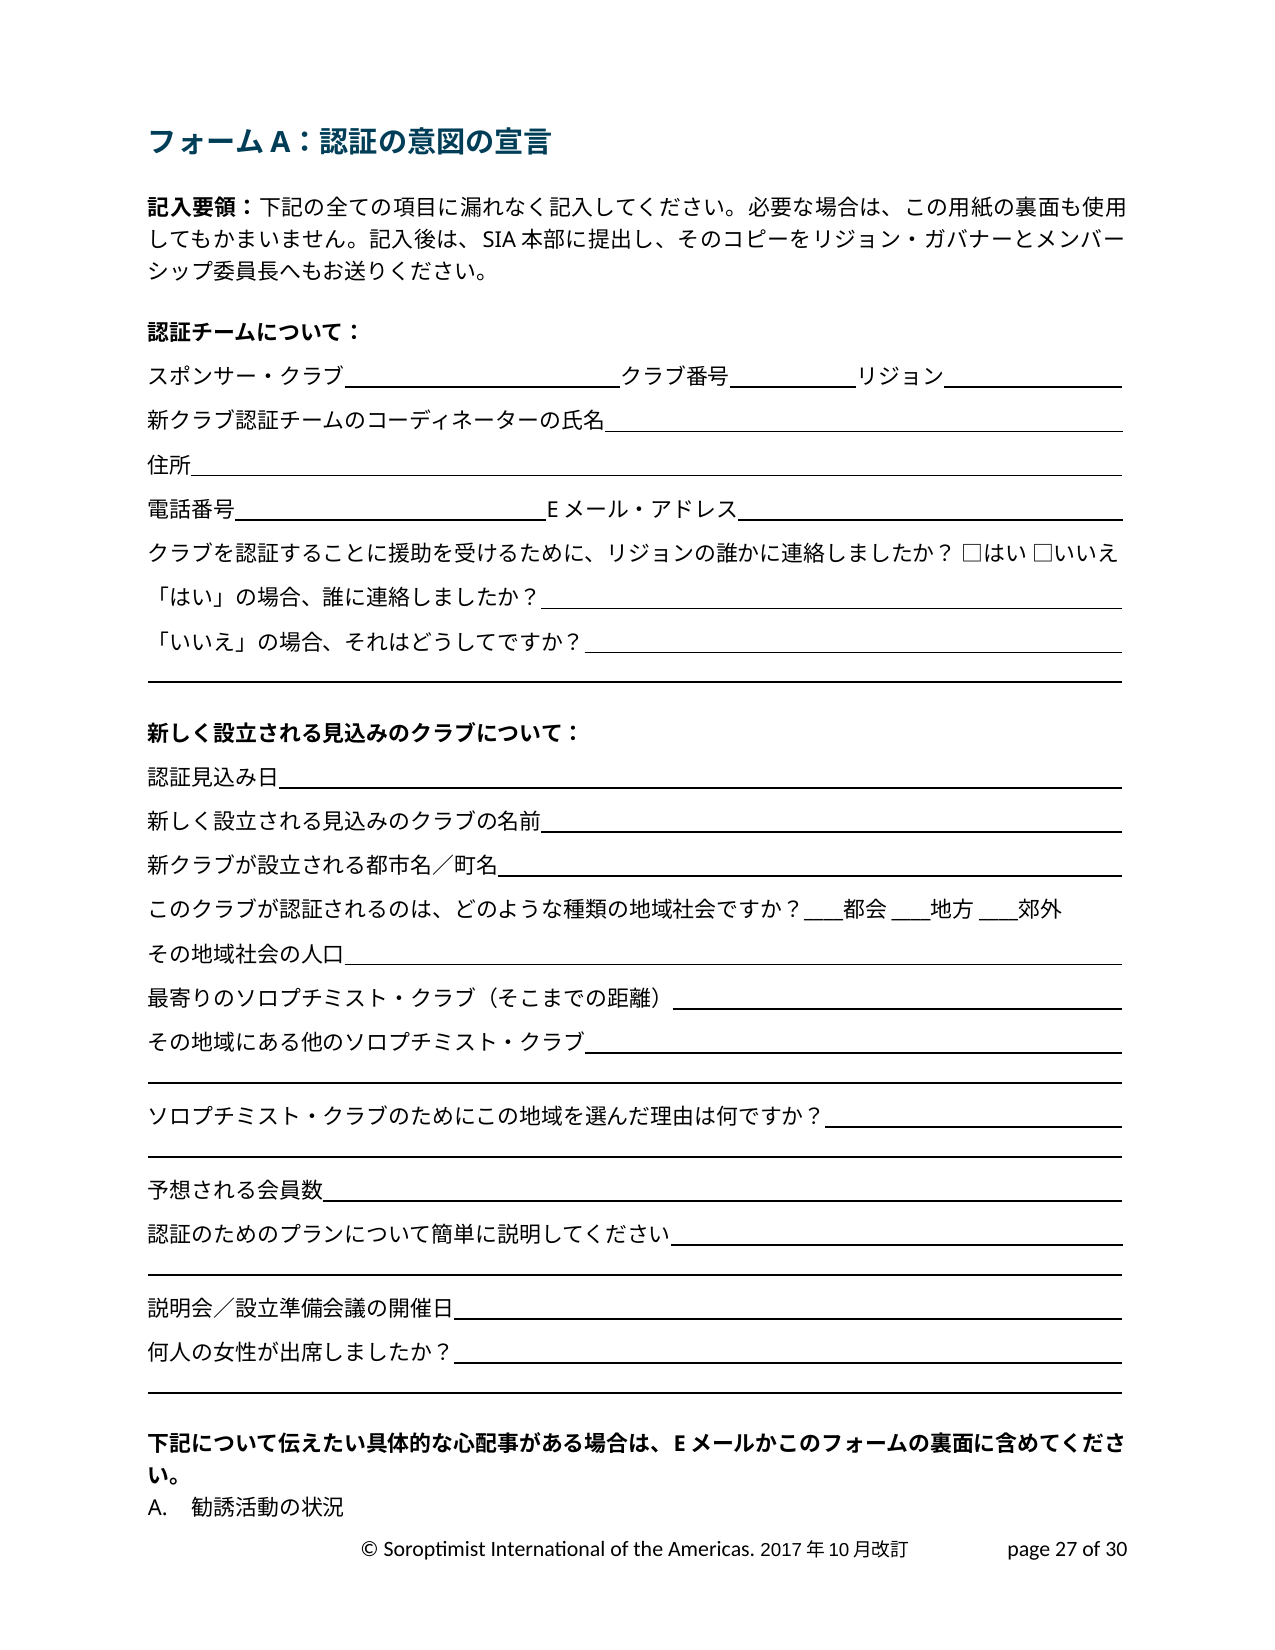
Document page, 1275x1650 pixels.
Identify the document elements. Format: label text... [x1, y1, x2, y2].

text 住所 [148, 448, 1127, 479]
text 説明会／設立準備会議の開催日 [148, 1291, 1127, 1323]
list 勧誘活動の状況 [148, 1490, 1127, 1522]
text 何人の女性が出席しましたか？ [148, 1335, 1127, 1367]
text ソロプチミスト・クラブのためにこの地域を選んだ理由は何ですか？ [148, 1099, 1127, 1131]
text 新クラブ認証チームのコーディネーターの氏名 [148, 403, 1127, 435]
text 認証チームについて： [148, 315, 1127, 347]
text その地域にある他のソロプチミスト・クラブ [148, 1025, 1127, 1057]
text 「はい」の場合、誰に連絡しましたか？ [148, 580, 1127, 612]
text 新しく設立される見込みのクラブについて： [148, 716, 1127, 747]
text 「いいえ」の場合、それはどうしてですか？ [148, 624, 1127, 656]
text 予想される会員数 [148, 1173, 1127, 1204]
text スポンサー・クラブ クラブ番号 リジョン [148, 359, 1127, 391]
text フォームA：認証の意図の宣言 [148, 118, 1127, 161]
text 記入要領：下記の全ての項目に漏れなく記入してください。必要な場合は、この用紙の裏面も使用してもかまいません。記入後は、SIA本部に提出し、そのコピーをリジョン・ガバナーとメンバーシップ委員長へもお送りください。 [148, 190, 1127, 285]
text 電話番号 Eメール・アドレス [148, 492, 1127, 524]
text 新クラブが設立される都市名／町名 [148, 848, 1127, 880]
text 認証見込み日 [148, 760, 1127, 792]
text 最寄りのソロプチミスト・クラブ（そこまでの距離） [148, 981, 1127, 1012]
text 認証のためのプランについて簡単に説明してください [148, 1217, 1127, 1249]
text クラブを認証することに援助を受けるために、リジョンの誰かに連絡しましたか？ □はい □いいえ [148, 536, 1127, 568]
text 新しく設立される見込みのクラブの名前 [148, 804, 1127, 836]
text その地域社会の人口 [148, 937, 1127, 968]
text 下記について伝えたい具体的な心配事がある場合は、Eメールかこのフォームの裏面に含めてください。 [148, 1426, 1127, 1490]
text このクラブが認証されるのは、どのような種類の地域社会ですか？____都会 ____地方 ____郊外 [148, 892, 1127, 924]
